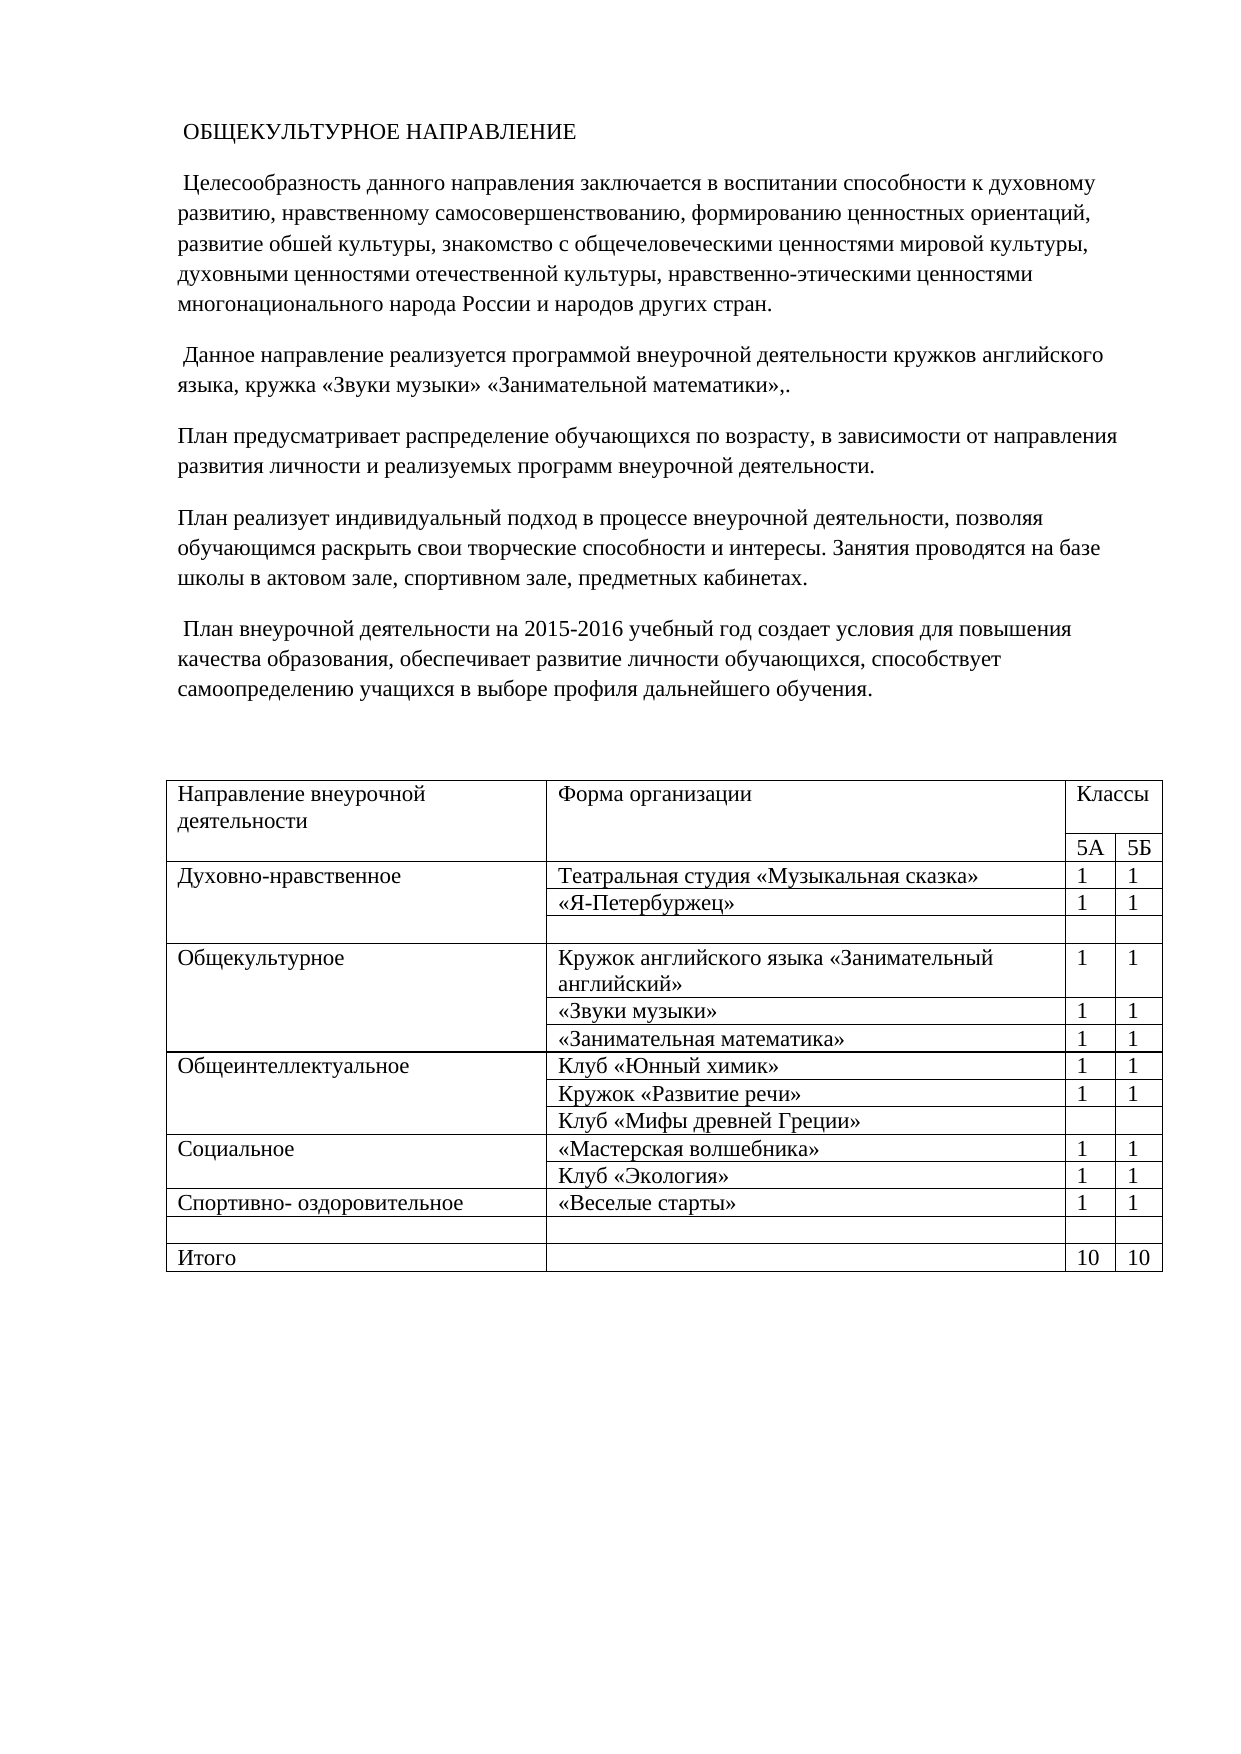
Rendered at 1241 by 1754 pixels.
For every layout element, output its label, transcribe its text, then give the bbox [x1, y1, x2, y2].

table_cell 5Б [1116, 834, 1162, 861]
table_cell 5А [1066, 834, 1115, 861]
table_cell 1 [1116, 889, 1162, 915]
table_cell Социальное [167, 1135, 546, 1188]
table_cell [1116, 1107, 1162, 1133]
table_cell [547, 1217, 1065, 1243]
table_header Форма организации [547, 781, 1065, 861]
table_cell [1066, 1107, 1115, 1133]
text Данное направление реализуется программой внеурочной деятельности кружков английского языка, кружка «Звуки музыки» «Занимательной математики»,. [177, 341, 1152, 398]
table_cell «Я-Петербуржец» [547, 889, 1065, 915]
table_cell Общекультурное [167, 944, 546, 1051]
table_cell 1 [1116, 1025, 1162, 1051]
table_cell 1 [1116, 998, 1162, 1024]
table_cell 1 [1116, 1162, 1162, 1188]
table_cell 1 [1066, 944, 1115, 997]
table_cell Клуб «Юнный химик» [547, 1053, 1065, 1079]
table_cell Кружок «Развитие речи» [547, 1080, 1065, 1106]
table_cell Общеинтеллектуальное [167, 1053, 546, 1133]
table_cell 1 [1066, 1189, 1115, 1216]
text План реализует индивидуальный подход в процессе внеурочной деятельности, позволяя обучающимся раскрыть свои творческие способности и интересы. Занятия проводятся на базе школы в актовом зале, спортивном зале, предметных кабинетах. [177, 503, 1152, 590]
table_cell 1 [1116, 1189, 1162, 1216]
table_cell 1 [1116, 862, 1162, 888]
table_cell 1 [1066, 1053, 1115, 1079]
text ОБЩЕКУЛЬТУРНОЕ НАПРАВЛЕНИЕ [177, 118, 1152, 144]
table_cell [547, 916, 1065, 943]
table_cell «Веселые старты» [547, 1189, 1065, 1216]
table_cell Кружок английского языка «Занимательный английский» [547, 944, 1065, 997]
table_cell [1116, 1217, 1162, 1243]
table_cell Театральная студия «Музыкальная сказка» [547, 862, 1065, 888]
text Целесообразность данного направления заключается в воспитании способности к духовному развитию, нравственному самосовершенствованию, формированию ценностных ориентаций, развитие обшей культуры, знакомство с общечеловеческими ценностями мировой культуры, духовными ценностями отечественной культуры, нравственно-этическими ценностями многонационального народа России и народов других стран. [177, 169, 1152, 316]
table_cell 1 [1066, 1080, 1115, 1106]
table_cell Духовно-нравственное [167, 862, 546, 943]
table_cell 1 [1116, 1080, 1162, 1106]
table_header Направление внеурочной деятельности [167, 781, 546, 861]
table_cell [1066, 916, 1115, 943]
table_cell «Звуки музыки» [547, 998, 1065, 1024]
table_cell Клуб «Мифы древней Греции» [547, 1107, 1065, 1133]
table_cell Клуб «Экология» [547, 1162, 1065, 1188]
table_cell Спортивно- оздоровительное [167, 1189, 546, 1216]
table_cell Итого [167, 1244, 546, 1271]
table_cell [547, 1244, 1065, 1271]
text План предусматривает распределение обучающихся по возрасту, в зависимости от направления развития личности и реализуемых программ внеурочной деятельности. [177, 422, 1152, 479]
table_cell 10 [1116, 1244, 1162, 1271]
table_cell [1066, 1217, 1115, 1243]
table_cell «Мастерская волшебника» [547, 1135, 1065, 1161]
table_cell [1116, 916, 1162, 943]
table_cell 1 [1066, 998, 1115, 1024]
table_cell 1 [1066, 862, 1115, 888]
table_cell «Занимательная математика» [547, 1025, 1065, 1051]
table_cell 1 [1116, 1135, 1162, 1161]
table_cell 10 [1066, 1244, 1115, 1271]
table_cell 1 [1116, 944, 1162, 997]
text План внеурочной деятельности на 2015-2016 учебный год создает условия для повышения качества образования, обеспечивает развитие личности обучающихся, способствует самоопределению учащихся в выборе профиля дальнейшего обучения. [177, 615, 1152, 702]
table_header Классы [1066, 781, 1162, 833]
table_cell 1 [1066, 889, 1115, 915]
table_cell [167, 1217, 546, 1243]
table_cell 1 [1116, 1053, 1162, 1079]
table_cell 1 [1066, 1162, 1115, 1188]
table_cell 1 [1066, 1135, 1115, 1161]
table_cell 1 [1066, 1025, 1115, 1051]
